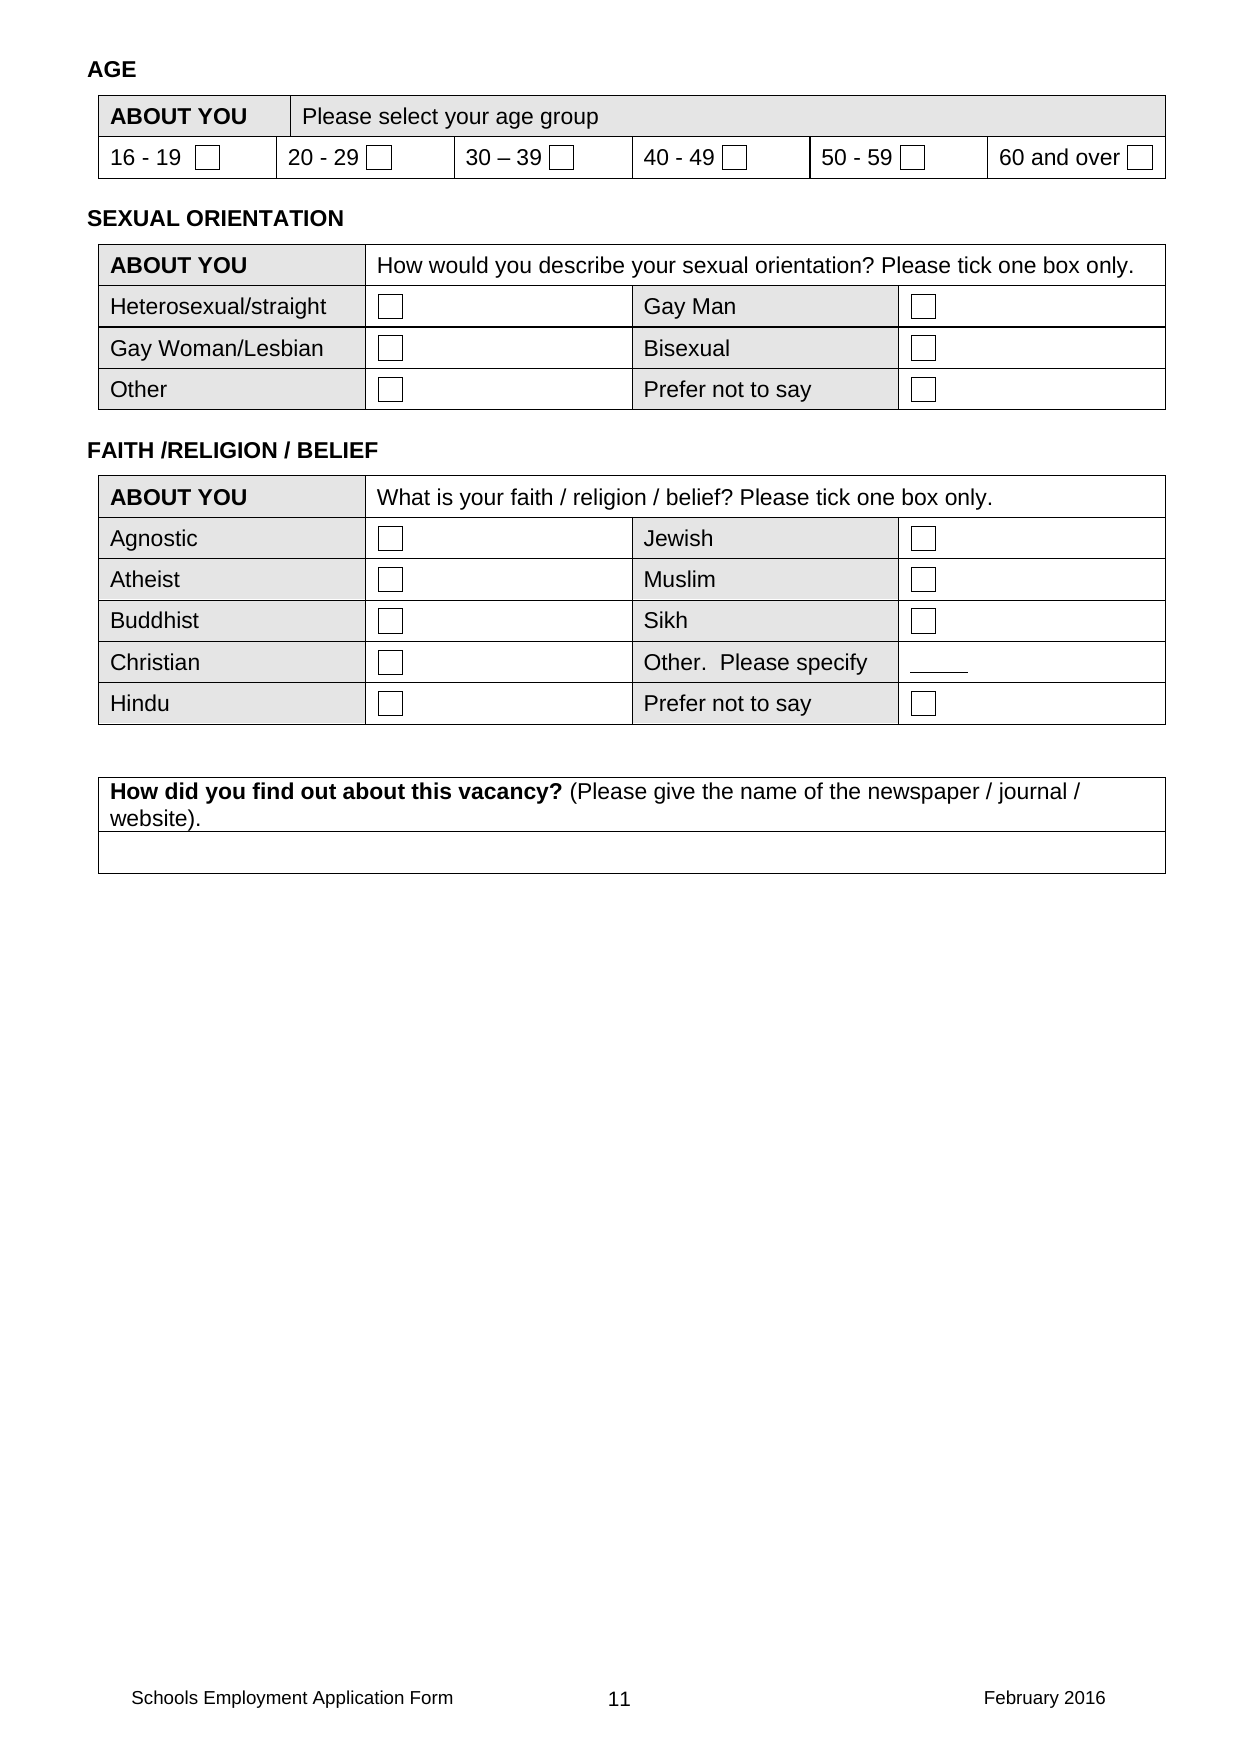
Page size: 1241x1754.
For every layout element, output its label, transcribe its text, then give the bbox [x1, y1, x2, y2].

table_cell [99, 832, 1165, 872]
table_cell Prefer not to say [633, 683, 898, 723]
table_cell Agnostic [99, 518, 365, 558]
table_cell [366, 683, 632, 723]
table_cell [899, 286, 1165, 326]
table_cell Heterosexual/straight [99, 286, 365, 326]
table_cell Prefer not to say [633, 369, 898, 409]
table_cell Muslim [633, 559, 898, 599]
text FAITH /RELIGION / BELIEF [87, 437, 1107, 463]
table_cell [366, 559, 632, 599]
table_cell Buddhist [99, 601, 365, 641]
table_header Please select your age group [291, 96, 1165, 136]
table_cell Sikh [633, 601, 898, 641]
table_cell 50 - 59 [811, 137, 987, 177]
table_cell Bisexual [633, 328, 898, 368]
table_cell [899, 683, 1165, 723]
text AGE [87, 56, 1107, 82]
table_cell [366, 518, 632, 558]
table_cell Gay Man [633, 286, 898, 326]
table_cell [366, 369, 632, 409]
text SEXUAL ORIENTATION [87, 205, 1107, 231]
table_cell [899, 518, 1165, 558]
table_cell [899, 369, 1165, 409]
table_cell [366, 286, 632, 326]
table_header ABOUT YOU [99, 476, 365, 517]
table_cell Hindu [99, 683, 365, 723]
table_cell Other [99, 369, 365, 409]
table_header How would you describe your sexual orientation? Please tick one box only. [366, 245, 1165, 285]
table_cell [899, 642, 1165, 682]
table_cell Gay Woman/Lesbian [99, 328, 365, 368]
table_cell [899, 601, 1165, 641]
table_cell Christian [99, 642, 365, 682]
table_cell 30 – 39 [455, 137, 632, 177]
table_cell [366, 601, 632, 641]
table_cell Jewish [633, 518, 898, 558]
table_cell Atheist [99, 559, 365, 599]
table_header What is your faith / religion / belief? Please tick one box only. [366, 476, 1165, 517]
table_cell Other. Please specify [633, 642, 898, 682]
table_header ABOUT YOU [99, 245, 365, 285]
table_cell [366, 328, 632, 368]
table_cell [366, 642, 632, 682]
table_cell 60 and over [988, 137, 1165, 177]
table_cell [899, 559, 1165, 599]
table_header ABOUT YOU [99, 96, 290, 136]
table_cell [899, 328, 1165, 368]
table_cell 40 - 49 [633, 137, 809, 177]
table_header How did you find out about this vacancy? (Please give the name of the newspaper / journal / website). [99, 778, 1165, 831]
table_cell 20 - 29 [277, 137, 454, 177]
table_cell 16 - 19 [99, 137, 276, 177]
